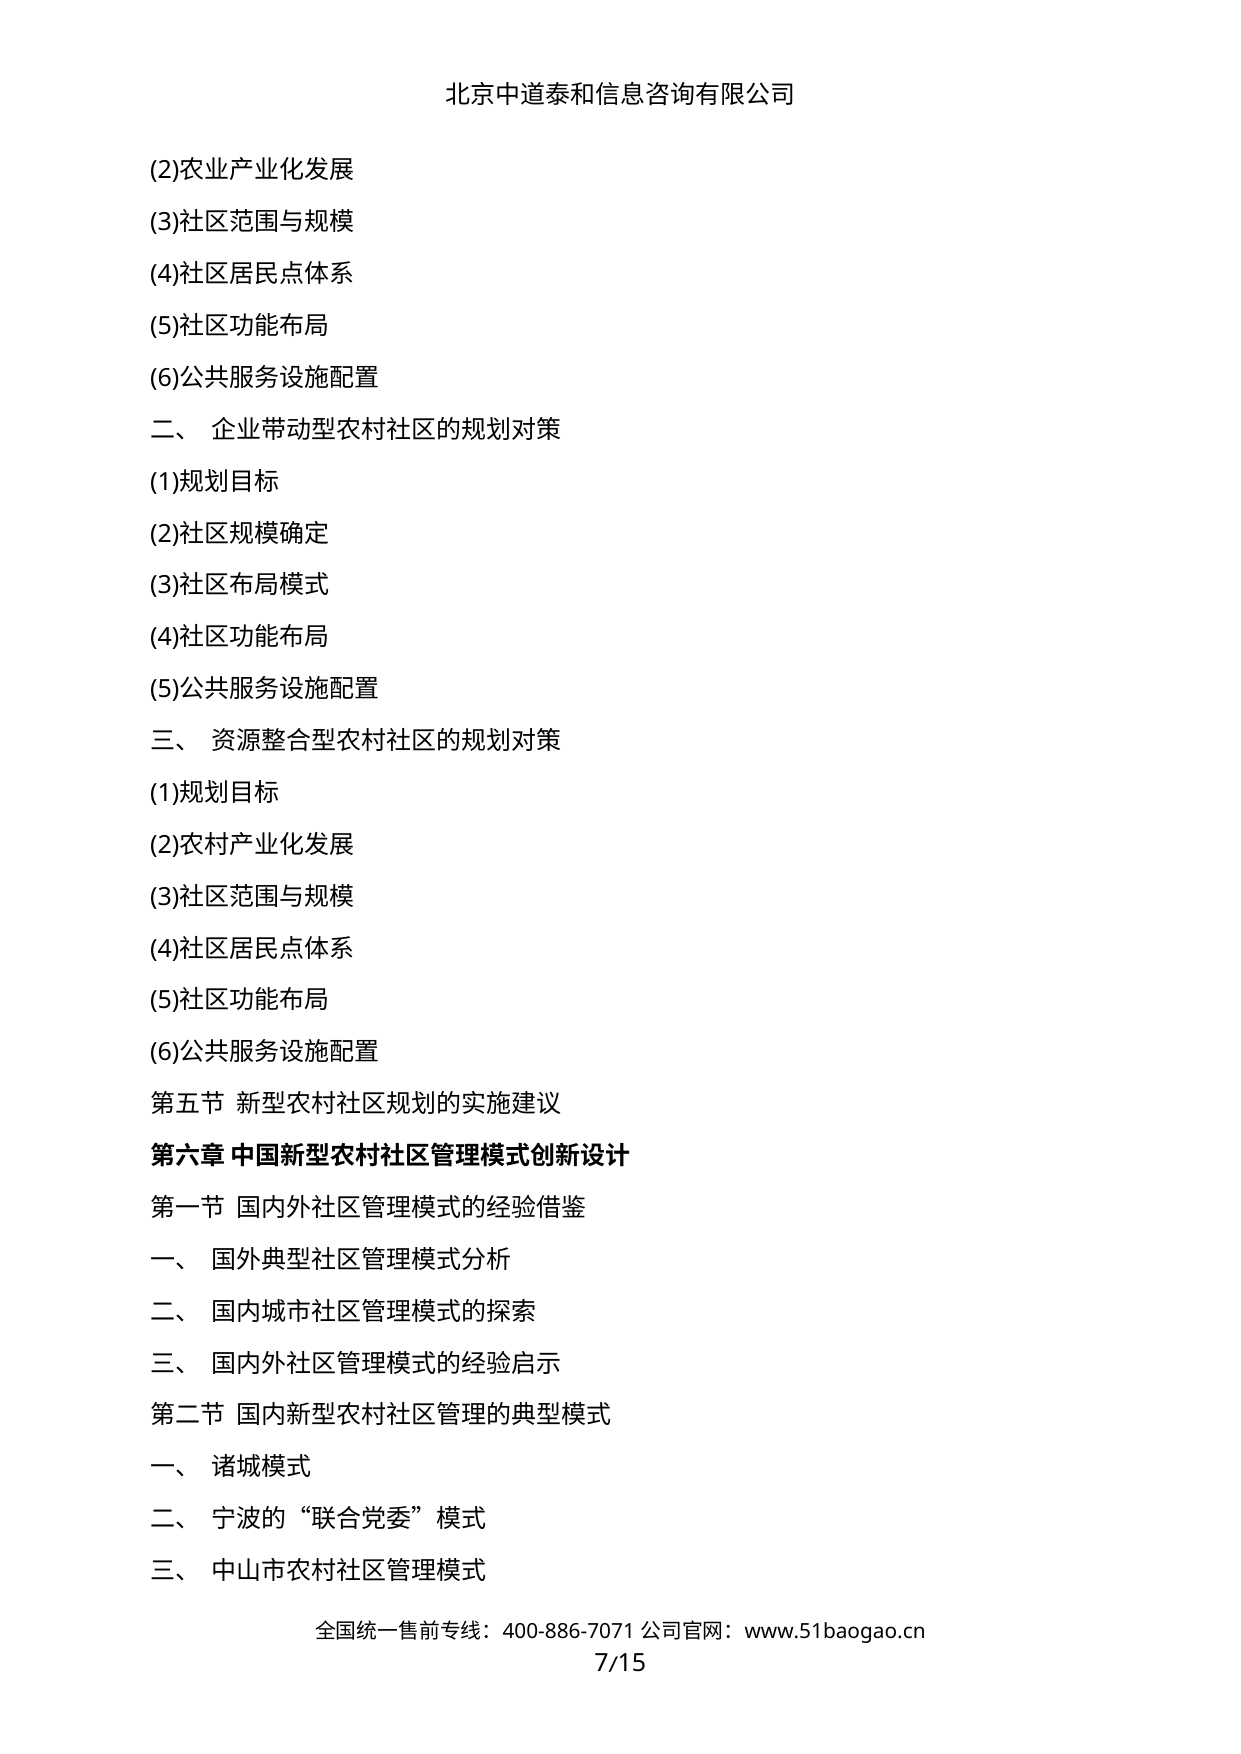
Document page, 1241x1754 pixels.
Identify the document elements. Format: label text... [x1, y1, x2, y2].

text (5)社区功能布局 [150, 980, 1090, 1016]
text (4)社区功能布局 [150, 617, 1090, 653]
text 第二节 国内新型农村社区管理的典型模式 [150, 1395, 1090, 1431]
text 第一节 国内外社区管理模式的经验借鉴 [150, 1187, 1090, 1224]
text (3)社区布局模式 [150, 565, 1090, 601]
text 第五节 新型农村社区规划的实施建议 [150, 1084, 1090, 1120]
text (6)公共服务设施配置 [150, 357, 1090, 394]
text (2)社区规模确定 [150, 513, 1090, 549]
text 二、 企业带动型农村社区的规划对策 [150, 409, 1090, 446]
text 一、 国外典型社区管理模式分析 [150, 1239, 1090, 1276]
text (2)农业产业化发展 [150, 150, 1090, 186]
text 二、 宁波的“联合党委”模式 [150, 1499, 1090, 1535]
text (6)公共服务设施配置 [150, 1032, 1090, 1068]
text (3)社区范围与规模 [150, 202, 1090, 238]
text 二、 国内城市社区管理模式的探索 [150, 1291, 1090, 1327]
text (2)农村产业化发展 [150, 824, 1090, 861]
text 三、 资源整合型农村社区的规划对策 [150, 721, 1090, 757]
text (1)规划目标 [150, 461, 1090, 497]
text (5)社区功能布局 [150, 306, 1090, 342]
text (1)规划目标 [150, 772, 1090, 809]
text 三、 中山市农村社区管理模式 [150, 1551, 1090, 1587]
text 三、 国内外社区管理模式的经验启示 [150, 1343, 1090, 1379]
text (4)社区居民点体系 [150, 928, 1090, 964]
text (3)社区范围与规模 [150, 876, 1090, 912]
text 一、 诸城模式 [150, 1447, 1090, 1483]
text (4)社区居民点体系 [150, 254, 1090, 290]
text 第六章 中国新型农村社区管理模式创新设计 [150, 1136, 1090, 1172]
text (5)公共服务设施配置 [150, 669, 1090, 705]
